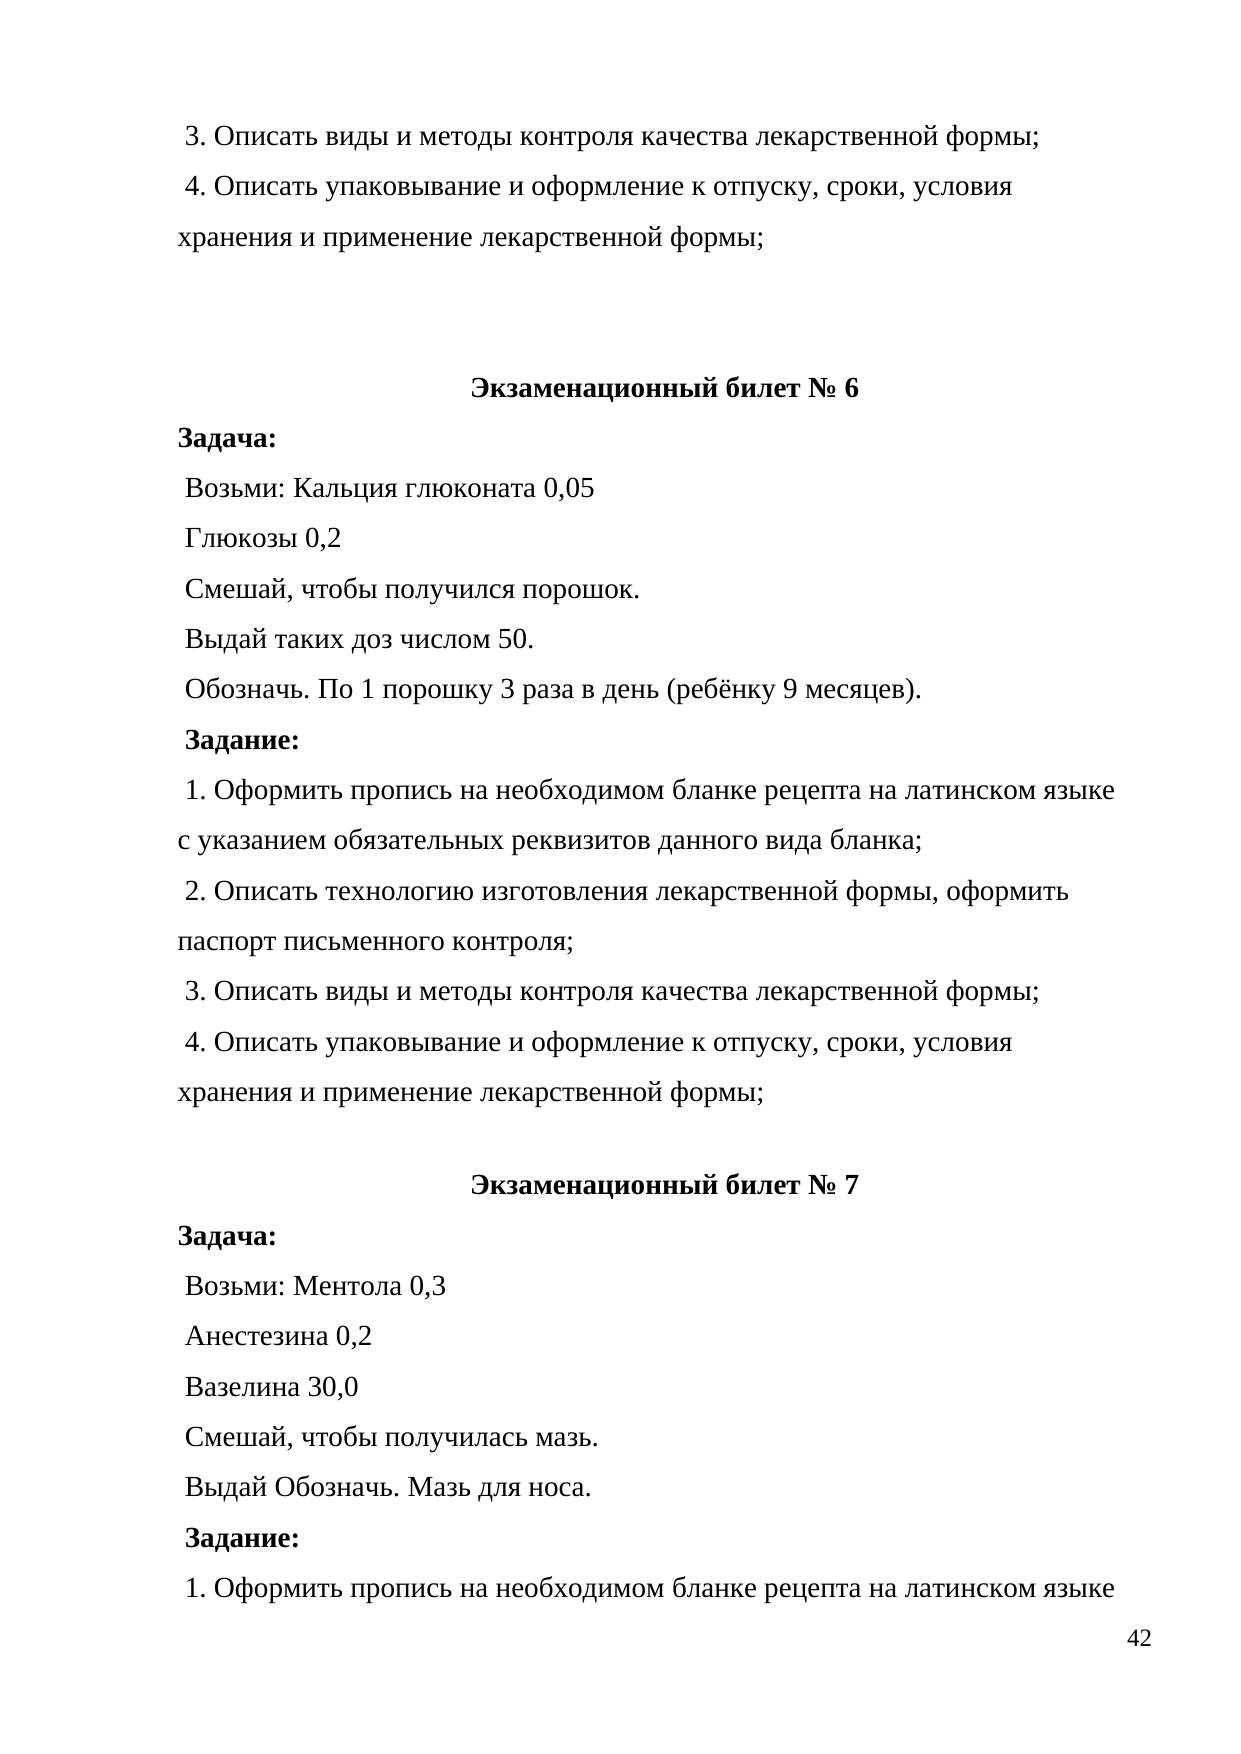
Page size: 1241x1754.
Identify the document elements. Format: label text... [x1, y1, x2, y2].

text Задание: [177, 722, 1152, 755]
text с указанием обязательных реквизитов данного вида бланка; [177, 822, 1152, 856]
text Вазелина 30,0 [177, 1369, 1152, 1402]
text Смешай, чтобы получился порошок. [177, 571, 1152, 604]
text хранения и применение лекарственной формы; [177, 1074, 1152, 1108]
text Задание: [177, 1520, 1152, 1553]
text паспорт письменного контроля; [177, 923, 1152, 957]
text Обозначь. По 1 порошку 3 раза в день (ребёнку 9 месяцев). [177, 672, 1152, 705]
text 2. Описать технологию изготовления лекарственной формы, оформить [177, 873, 1152, 906]
text 1. Оформить пропись на необходимом бланке рецепта на латинском языке [177, 1570, 1152, 1603]
text 3. Описать виды и методы контроля качества лекарственной формы; [177, 973, 1152, 1007]
text 4. Описать упаковывание и оформление к отпуску, сроки, условия [177, 1024, 1152, 1057]
text Выдай таких доз числом 50. [177, 621, 1152, 655]
text Анестезина 0,2 [177, 1318, 1152, 1352]
text Возьми: Ментола 0,3 [177, 1268, 1152, 1302]
text Выдай Обозначь. Мазь для носа. [177, 1469, 1152, 1503]
text Экзаменационный билет № 6 [177, 370, 1152, 403]
text 1. Оформить пропись на необходимом бланке рецепта на латинском языке [177, 772, 1152, 806]
text Возьми: Кальция глюконата 0,05 [177, 470, 1152, 504]
text Глюкозы 0,2 [177, 521, 1152, 554]
text Задача: [177, 1218, 1152, 1251]
text хранения и применение лекарственной формы; [177, 219, 1152, 252]
text 3. Описать виды и методы контроля качества лекарственной формы; [177, 118, 1152, 152]
text Задача: [177, 420, 1152, 453]
text Экзаменационный билет № 7 [177, 1167, 1152, 1201]
text 4. Описать упаковывание и оформление к отпуску, сроки, условия [177, 168, 1152, 202]
text Смешай, чтобы получилась мазь. [177, 1419, 1152, 1453]
